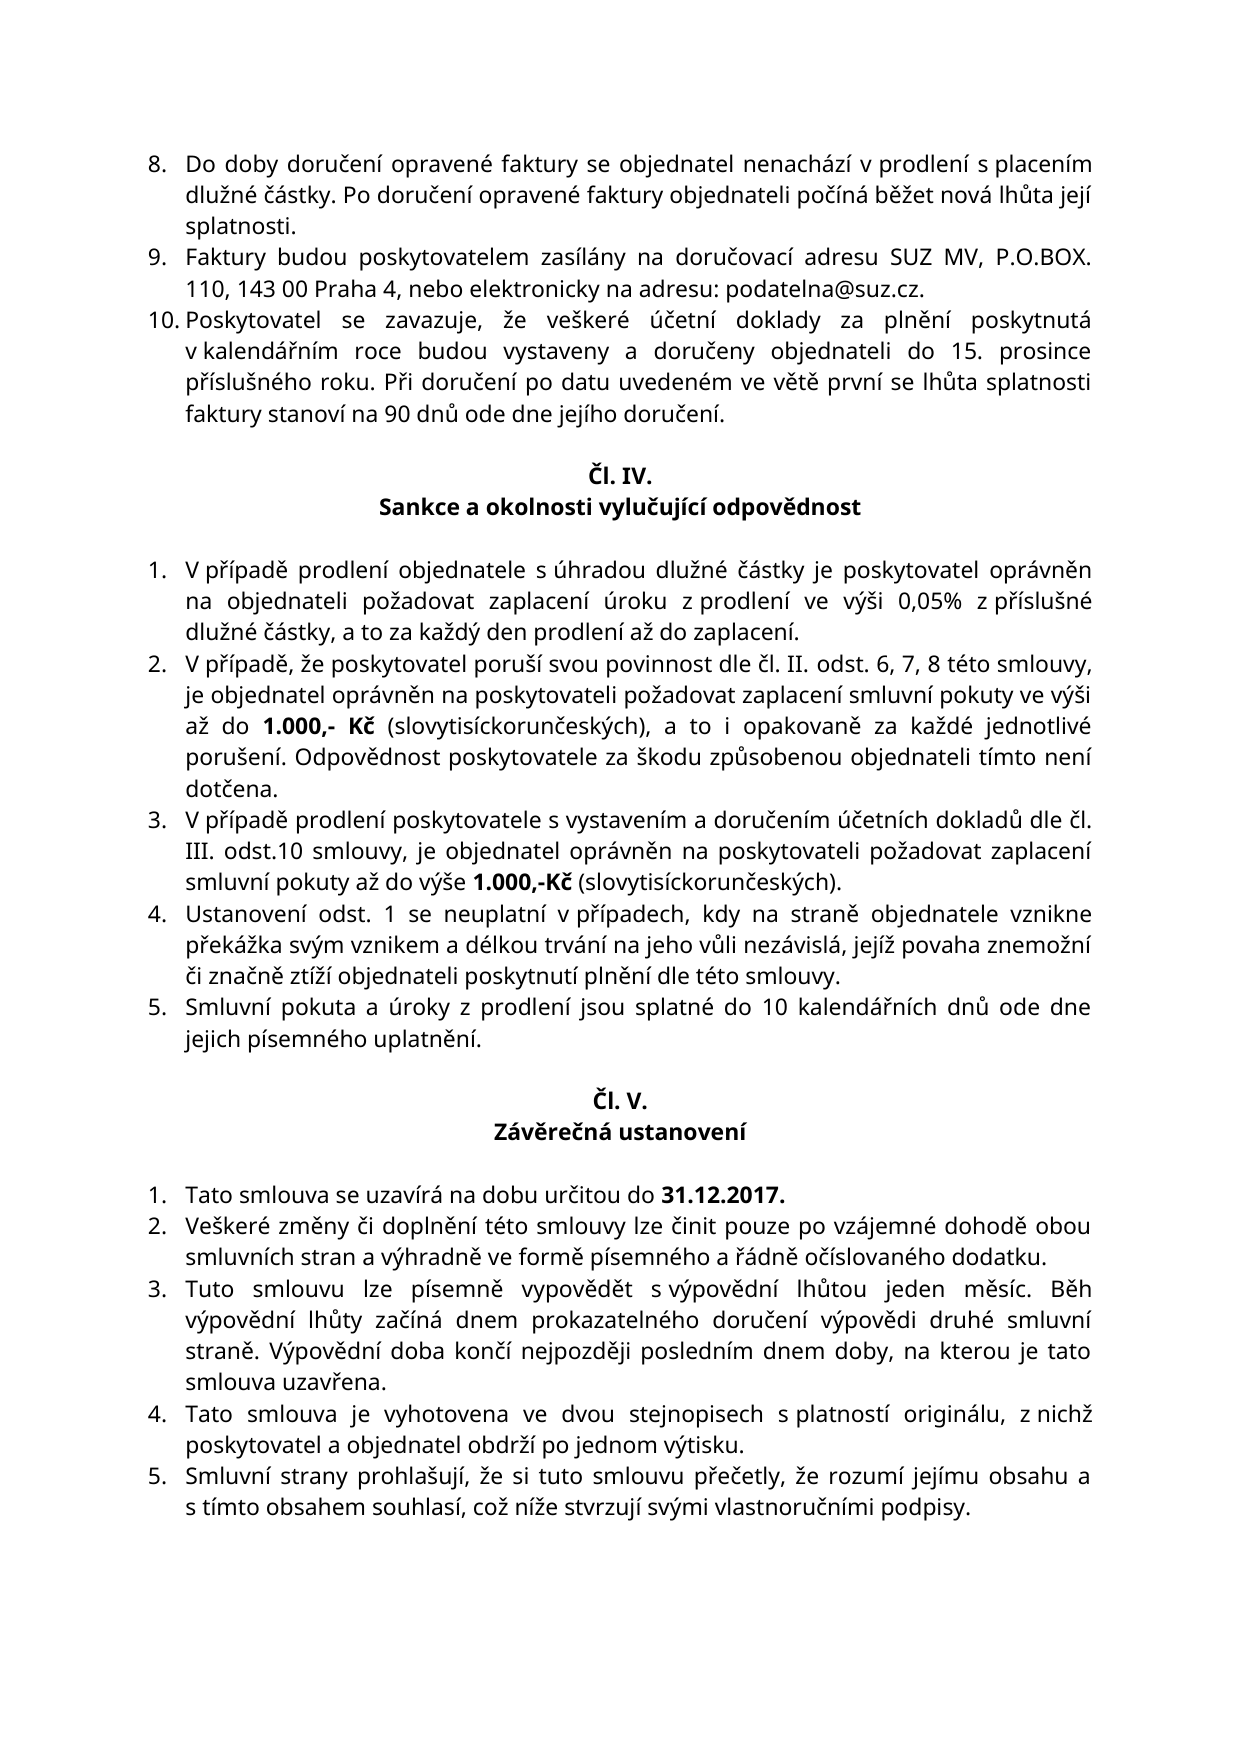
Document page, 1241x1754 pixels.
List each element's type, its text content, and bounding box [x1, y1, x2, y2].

list V případě prodlení objednatele s úhradou dlužné částky je poskytovatel oprávněn na objednateli požadovat zaplacení úroku z prodlení ve výši 0,05% z příslušné dlužné částky, a to za každý den prodlení až do zaplacení. [148, 554, 1093, 648]
list V případě, že poskytovatel poruší svou povinnost dle čl. II. odst. 6, 7, 8 této smlouvy, je objednatel oprávněn na poskytovateli požadovat zaplacení smluvní pokuty ve výši až do 1.000,- Kč (slovytisíckorunčeských), a to i opakovaně za každé jednotlivé porušení. Odpovědnost poskytovatele za škodu způsobenou objednateli tímto není dotčena. [148, 648, 1093, 804]
list Do doby doručení opravené faktury se objednatel nenachází v prodlení s placením dlužné částky. Po doručení opravené faktury objednateli počíná běžet nová lhůta její splatnosti. [148, 148, 1093, 241]
list Tuto smlouvu lze písemně vypovědět s výpovědní lhůtou jeden měsíc. Běh výpovědní lhůty začíná dnem prokazatelného doručení výpovědi druhé smluvní straně. Výpovědní doba končí nejpozději posledním dnem doby, na kterou je tato smlouva uzavřena. [148, 1273, 1093, 1398]
text Čl. IV. [54, 460, 1093, 491]
list Smluvní strany prohlašují, že si tuto smlouvu přečetly, že rozumí jejímu obsahu a s tímto obsahem souhlasí, což níže stvrzují svými vlastnoručními podpisy. [148, 1460, 1093, 1523]
list Ustanovení odst. 1 se neuplatní v případech, kdy na straně objednatele vznikne překážka svým vznikem a délkou trvání na jeho vůli nezávislá, jejíž povaha znemožní či značně ztíží objednateli poskytnutí plnění dle této smlouvy. [148, 898, 1093, 991]
text Sankce a okolnosti vylučující odpovědnost [54, 491, 1093, 523]
list Veškeré změny či doplnění této smlouvy lze činit pouze po vzájemné dohodě obou smluvních stran a výhradně ve formě písemného a řádně očíslovaného dodatku. [148, 1210, 1093, 1273]
list Smluvní pokuta a úroky z prodlení jsou splatné do 10 kalendářních dnů ode dne jejich písemného uplatnění. [148, 991, 1093, 1054]
list Tato smlouva se uzavírá na dobu určitou do 31.12.2017. [148, 1179, 1093, 1210]
text Závěrečná ustanovení [148, 1116, 1093, 1148]
list Faktury budou poskytovatelem zasílány na doručovací adresu SUZ MV, P.O.BOX. 110, 143 00 Praha 4, nebo elektronicky na adresu: podatelna@suz.cz. [148, 241, 1093, 304]
text Čl. V. [148, 1085, 1093, 1116]
list Poskytovatel se zavazuje, že veškeré účetní doklady za plnění poskytnutá v kalendářním roce budou vystaveny a doručeny objednateli do 15. prosince příslušného roku. Při doručení po datu uvedeném ve větě první se lhůta splatnosti faktury stanoví na 90 dnů ode dne jejího doručení. [148, 304, 1093, 429]
list V případě prodlení poskytovatele s vystavením a doručením účetních dokladů dle čl. III. odst.10 smlouvy, je objednatel oprávněn na poskytovateli požadovat zaplacení smluvní pokuty až do výše 1.000,-Kč (slovytisíckorunčeských). [148, 804, 1093, 898]
list Tato smlouva je vyhotovena ve dvou stejnopisech s platností originálu, z nichž poskytovatel a objednatel obdrží po jednom výtisku. [148, 1398, 1093, 1460]
